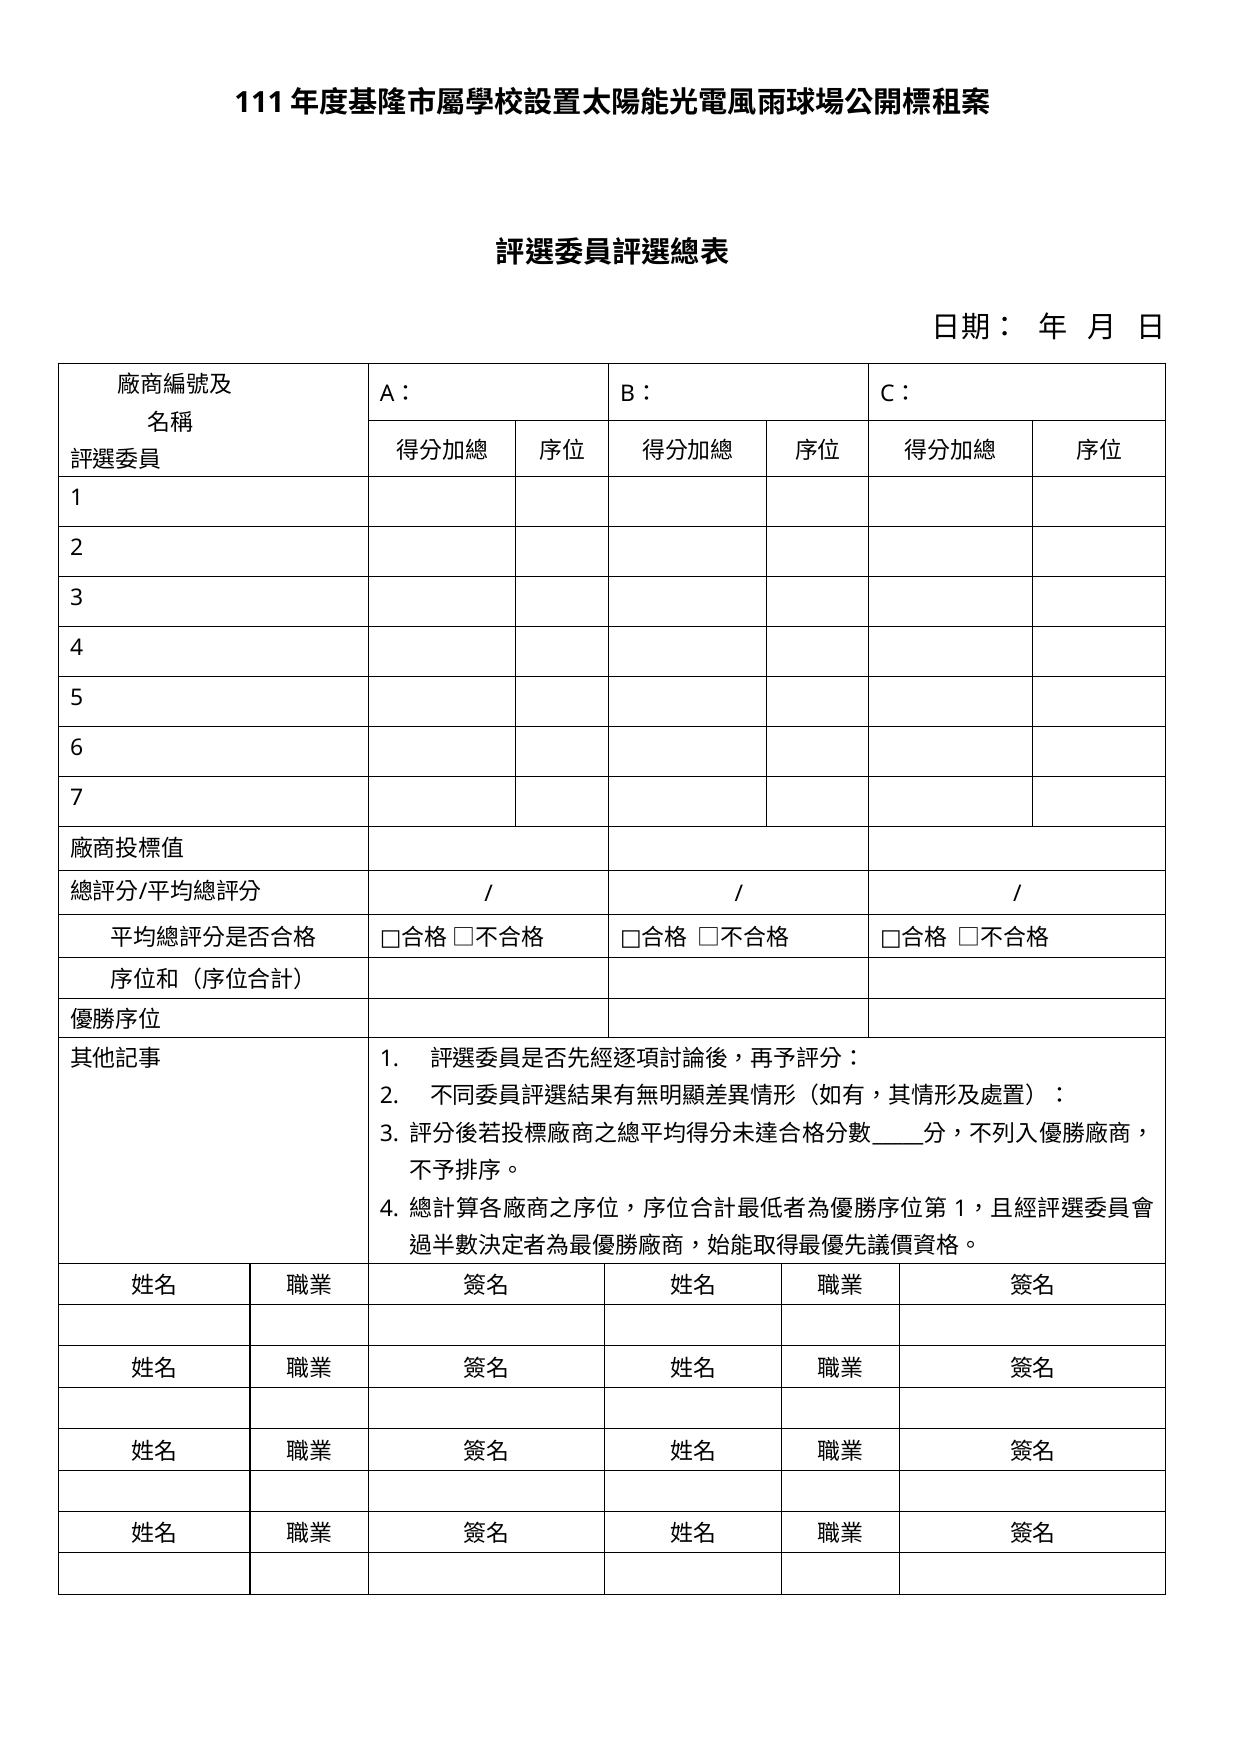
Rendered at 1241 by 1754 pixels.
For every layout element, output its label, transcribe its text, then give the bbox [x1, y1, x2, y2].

table_cell 姓名 [605, 1264, 781, 1304]
table_cell 職業 [782, 1346, 899, 1387]
table_cell [516, 777, 608, 826]
table_header 廠商編號及 名稱 評選委員 [59, 364, 368, 476]
table_cell [369, 577, 515, 626]
table_cell [782, 1553, 899, 1593]
table_cell [767, 527, 868, 576]
table_cell 姓名 [59, 1429, 249, 1469]
table_cell 序位 [767, 421, 868, 476]
table_cell 評選委員是否先經逐項討論後，再予評分： 不同委員評選結果有無明顯差異情形（如有，其情形及處置）： 評分後若投標廠商之總平均得分未達合格分數_____分，不列入優勝廠商，不予排序。 總計算各廠商之序位，序位合計最低者為優勝序位第1，且經評選委員會過半數決定者為最優勝廠商，始能取得最優先議價資格。 [369, 1038, 1165, 1263]
table_cell [767, 677, 868, 726]
table_cell [369, 999, 608, 1037]
table_cell [900, 1388, 1165, 1428]
table_cell □合格 □不合格 [369, 915, 608, 957]
table_cell 職業 [782, 1429, 899, 1469]
table_header B： [609, 364, 868, 420]
table_cell 序位和（序位合計） [59, 958, 368, 998]
table_cell [251, 1388, 368, 1428]
table_cell 簽名 [900, 1429, 1165, 1469]
table_cell 序位 [516, 421, 608, 476]
table_cell [609, 577, 766, 626]
table_cell [767, 477, 868, 526]
table_cell 5 [59, 677, 368, 726]
table_cell [1033, 677, 1165, 726]
table_cell [369, 627, 515, 676]
table_cell [1033, 577, 1165, 626]
table_cell [869, 827, 1165, 870]
table_cell [369, 1305, 604, 1345]
table_cell □合格 □不合格 [869, 915, 1165, 957]
table_cell [869, 677, 1032, 726]
table_cell 職業 [782, 1512, 899, 1552]
table_cell 職業 [251, 1429, 368, 1469]
table_cell 3 [59, 577, 368, 626]
table_cell [605, 1471, 781, 1511]
table_cell 得分加總 [869, 421, 1032, 476]
table_cell [251, 1471, 368, 1511]
table_cell [767, 627, 868, 676]
table_cell 優勝序位 [59, 999, 368, 1037]
table_cell [369, 777, 515, 826]
table_cell [869, 958, 1165, 998]
table_cell [869, 477, 1032, 526]
table_cell [900, 1553, 1165, 1593]
table_cell [369, 527, 515, 576]
table_cell [369, 1388, 604, 1428]
table_cell 平均總評分是否合格 [59, 915, 368, 957]
table_cell 7 [59, 777, 368, 826]
table_cell [767, 727, 868, 776]
table_cell [59, 1388, 249, 1428]
table_cell [1033, 727, 1165, 776]
table_cell [516, 577, 608, 626]
text 日期： 年 月 日 [59, 288, 1165, 363]
table_cell [900, 1471, 1165, 1511]
table_cell [369, 958, 608, 998]
table_cell [609, 527, 766, 576]
table_cell [369, 1471, 604, 1511]
table_cell □合格 □不合格 [609, 915, 868, 957]
table_cell 簽名 [900, 1264, 1165, 1304]
table_cell 簽名 [900, 1512, 1165, 1552]
table_cell [767, 577, 868, 626]
table_cell 簽名 [369, 1512, 604, 1552]
table_cell [251, 1553, 368, 1593]
table_cell 職業 [782, 1264, 899, 1304]
table_cell 其他記事 [59, 1038, 368, 1263]
table_cell 6 [59, 727, 368, 776]
table_cell 簽名 [369, 1346, 604, 1387]
table_cell 4 [59, 627, 368, 676]
table_cell [900, 1305, 1165, 1345]
table_cell 序位 [1033, 421, 1165, 476]
table_cell [1033, 527, 1165, 576]
table_cell [516, 677, 608, 726]
table_cell [609, 627, 766, 676]
table_cell [1033, 777, 1165, 826]
table_cell [869, 777, 1032, 826]
table_cell / [369, 871, 608, 914]
table_cell [1033, 627, 1165, 676]
table_cell [609, 777, 766, 826]
table_cell [516, 477, 608, 526]
table_cell [605, 1305, 781, 1345]
table_cell [516, 727, 608, 776]
table_header A： [369, 364, 608, 420]
table_cell 簽名 [900, 1346, 1165, 1387]
table_cell 姓名 [605, 1512, 781, 1552]
table_cell [609, 958, 868, 998]
table_cell [869, 527, 1032, 576]
table_cell [782, 1471, 899, 1511]
table_cell [869, 627, 1032, 676]
table_cell 廠商投標值 [59, 827, 368, 870]
table_cell [609, 477, 766, 526]
table_cell 姓名 [59, 1512, 249, 1552]
table_cell [605, 1553, 781, 1593]
table_cell / [609, 871, 868, 914]
table_cell 得分加總 [609, 421, 766, 476]
text 評選委員評選總表 [59, 213, 1165, 288]
table_cell [605, 1388, 781, 1428]
table_cell [782, 1305, 899, 1345]
table_cell 總評分/平均總評分 [59, 871, 368, 914]
table_cell 姓名 [605, 1429, 781, 1469]
table_cell [767, 777, 868, 826]
table_cell [369, 727, 515, 776]
table_cell [369, 827, 608, 870]
text 111年度基隆市屬學校設置太陽能光電風雨球場公開標租案 [59, 63, 1165, 138]
table_cell 得分加總 [369, 421, 515, 476]
table_cell 簽名 [369, 1264, 604, 1304]
table_cell [369, 1553, 604, 1593]
table_cell / [869, 871, 1165, 914]
table_cell 2 [59, 527, 368, 576]
table_cell 職業 [251, 1346, 368, 1387]
table_cell 姓名 [605, 1346, 781, 1387]
table_cell [516, 627, 608, 676]
table_cell [1033, 477, 1165, 526]
table_header C： [869, 364, 1165, 420]
table_cell [59, 1305, 249, 1345]
table_cell [609, 999, 868, 1037]
table_cell 簽名 [369, 1429, 604, 1469]
table_cell [609, 677, 766, 726]
table_cell [59, 1553, 249, 1593]
table_cell [369, 677, 515, 726]
table_cell [782, 1388, 899, 1428]
table_cell 職業 [251, 1264, 368, 1304]
table_cell [869, 577, 1032, 626]
table_cell 職業 [251, 1512, 368, 1552]
table_cell [369, 477, 515, 526]
table_cell [869, 999, 1165, 1037]
table_cell [609, 727, 766, 776]
table_cell [869, 727, 1032, 776]
table_cell 1 [59, 477, 368, 526]
table_cell [251, 1305, 368, 1345]
table_cell [59, 1471, 249, 1511]
table_cell [609, 827, 868, 870]
table_cell 姓名 [59, 1264, 249, 1304]
table_cell [516, 527, 608, 576]
table_cell 姓名 [59, 1346, 249, 1387]
